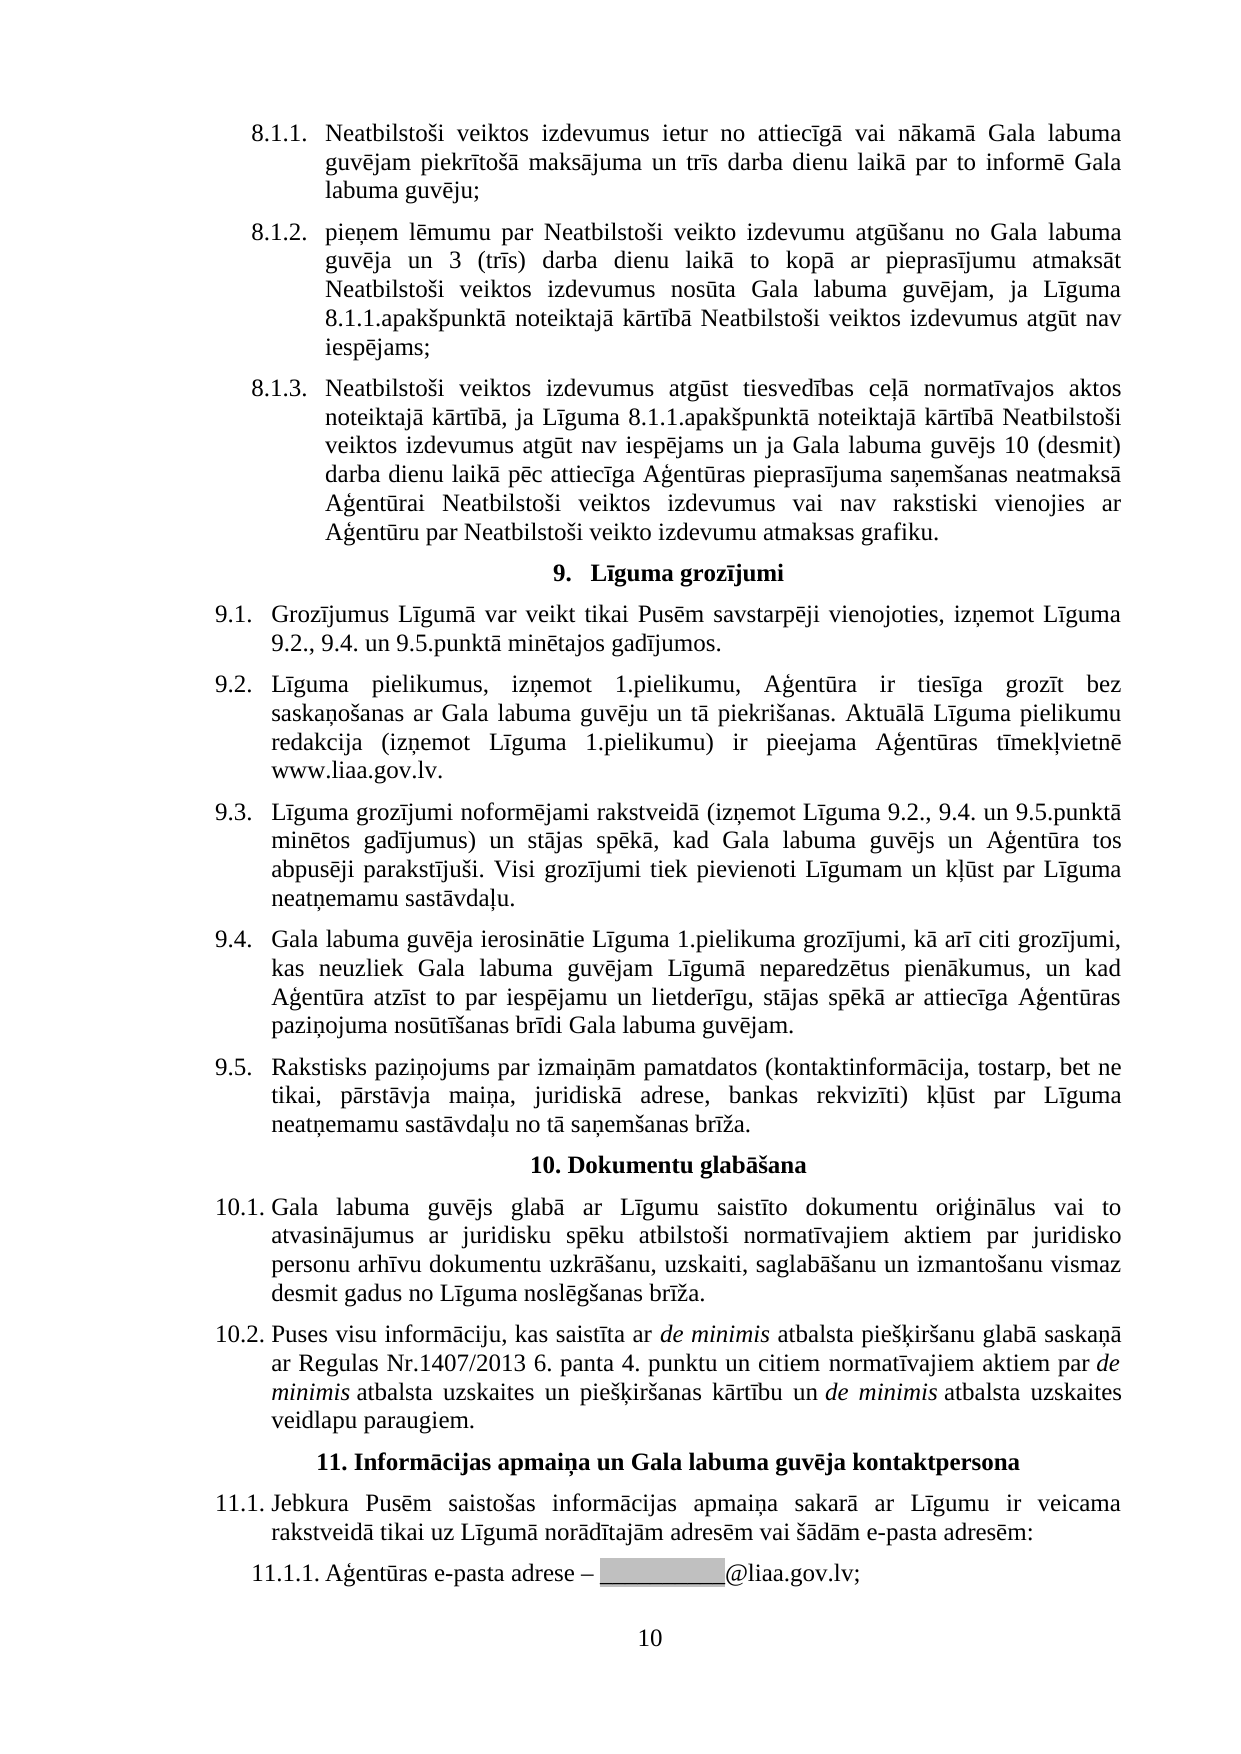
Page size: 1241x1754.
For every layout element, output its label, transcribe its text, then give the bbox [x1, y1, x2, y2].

list Līguma grozījumi [215, 558, 1122, 587]
list Rakstisks paziņojums par izmaiņām pamatdatos (kontaktinformācija, tostarp, bet ne tikai, pārstāvja maiņa, juridiskā adrese, bankas rekvizīti) kļūst par Līguma neatņemamu sastāvdaļu no tā saņemšanas brīža. [215, 1052, 1122, 1138]
list Aģentūras e-pasta adrese – __________@liaa.gov.lv; [725, 1558, 1122, 1587]
list Aģentūras e-pasta adrese – __________@liaa.gov.lv; [251, 1558, 600, 1587]
list Gala labuma guvēja ierosinātie Līguma 1.pielikuma grozījumi, kā arī citi grozījumi, kas neuzliek Gala labuma guvējam Līgumā neparedzētus pienākumus, un kad Aģentūra atzīst to par iespējamu un lietderīgu, stājas spēkā ar attiecīga Aģentūras paziņojuma nosūtīšanas brīdi Gala labuma guvējam. [215, 924, 1122, 1039]
list Grozījumus Līgumā var veikt tikai Pusēm savstarpēji vienojoties, izņemot Līguma 9.2., 9.4. un 9.5.punktā minētajos gadījumos. [215, 599, 1122, 657]
list Neatbilstoši veiktos izdevumus ietur no attiecīgā vai nākamā Gala labuma guvējam piekrītošā maksājuma un trīs darba dienu laikā par to informē Gala labuma guvēju; [251, 118, 1122, 204]
list Neatbilstoši veiktos izdevumus atgūst tiesvedības ceļā normatīvajos aktos noteiktajā kārtībā, ja Līguma 8.1.1.apakšpunktā noteiktajā kārtībā Neatbilstoši veiktos izdevumus atgūt nav iespējams un ja Gala labuma guvējs 10 (desmit) darba dienu laikā pēc attiecīga Aģentūras pieprasījuma saņemšanas neatmaksā Aģentūrai Neatbilstoši veiktos izdevumus vai nav rakstiski vienojies ar Aģentūru par Neatbilstoši veikto izdevumu atmaksas grafiku. [251, 373, 1122, 546]
list Gala labuma guvējs glabā ar Līgumu saistīto dokumentu oriģinālus vai to atvasinājumus ar juridisku spēku atbilstoši normatīvajiem aktiem par juridisko personu arhīvu dokumentu uzkrāšanu, uzskaiti, saglabāšanu un izmantošanu vismaz desmit gadus no Līguma noslēgšanas brīža. [215, 1192, 1122, 1307]
list pieņem lēmumu par Neatbilstoši veikto izdevumu atgūšanu no Gala labuma guvēja un 3 (trīs) darba dienu laikā to kopā ar pieprasījumu atmaksāt Neatbilstoši veiktos izdevumus nosūta Gala labuma guvējam, ja Līguma 8.1.1.apakšpunktā noteiktajā kārtībā Neatbilstoši veiktos izdevumus atgūt nav iespējams; [251, 217, 1122, 361]
list Dokumentu glabāšana [215, 1151, 1122, 1179]
list Līguma grozījumi noformējami rakstveidā (izņemot Līguma 9.2., 9.4. un 9.5.punktā minētos gadījumus) un stājas spēkā, kad Gala labuma guvējs un Aģentūra tos abpusēji parakstījuši. Visi grozījumi tiek pievienoti Līgumam un kļūst par Līguma neatņemamu sastāvdaļu. [215, 797, 1122, 912]
list Līguma pielikumus, izņemot 1.pielikumu, Aģentūra ir tiesīga grozīt bez saskaņošanas ar Gala labuma guvēju un tā piekrišanas. Aktuālā Līguma pielikumu redakcija (izņemot Līguma 1.pielikumu) ir pieejama Aģentūras tīmekļvietnē www.liaa.gov.lv. [215, 669, 1122, 784]
list Puses visu informāciju, kas saistīta ar de minimis atbalsta piešķiršanu glabā saskaņā ar Regulas Nr.1407/2013 6. panta 4. punktu un citiem normatīvajiem aktiem par de minimis atbalsta uzskaites un piešķiršanas kārtību un de minimis atbalsta uzskaites veidlapu paraugiem. [215, 1319, 1122, 1434]
list Informācijas apmaiņa un Gala labuma guvēja kontaktpersona [215, 1447, 1122, 1476]
list Jebkura Pusēm saistošas informācijas apmaiņa sakarā ar Līgumu ir veicama rakstveidā tikai uz Līgumā norādītajām adresēm vai šādām e-pasta adresēm: [215, 1488, 1122, 1546]
